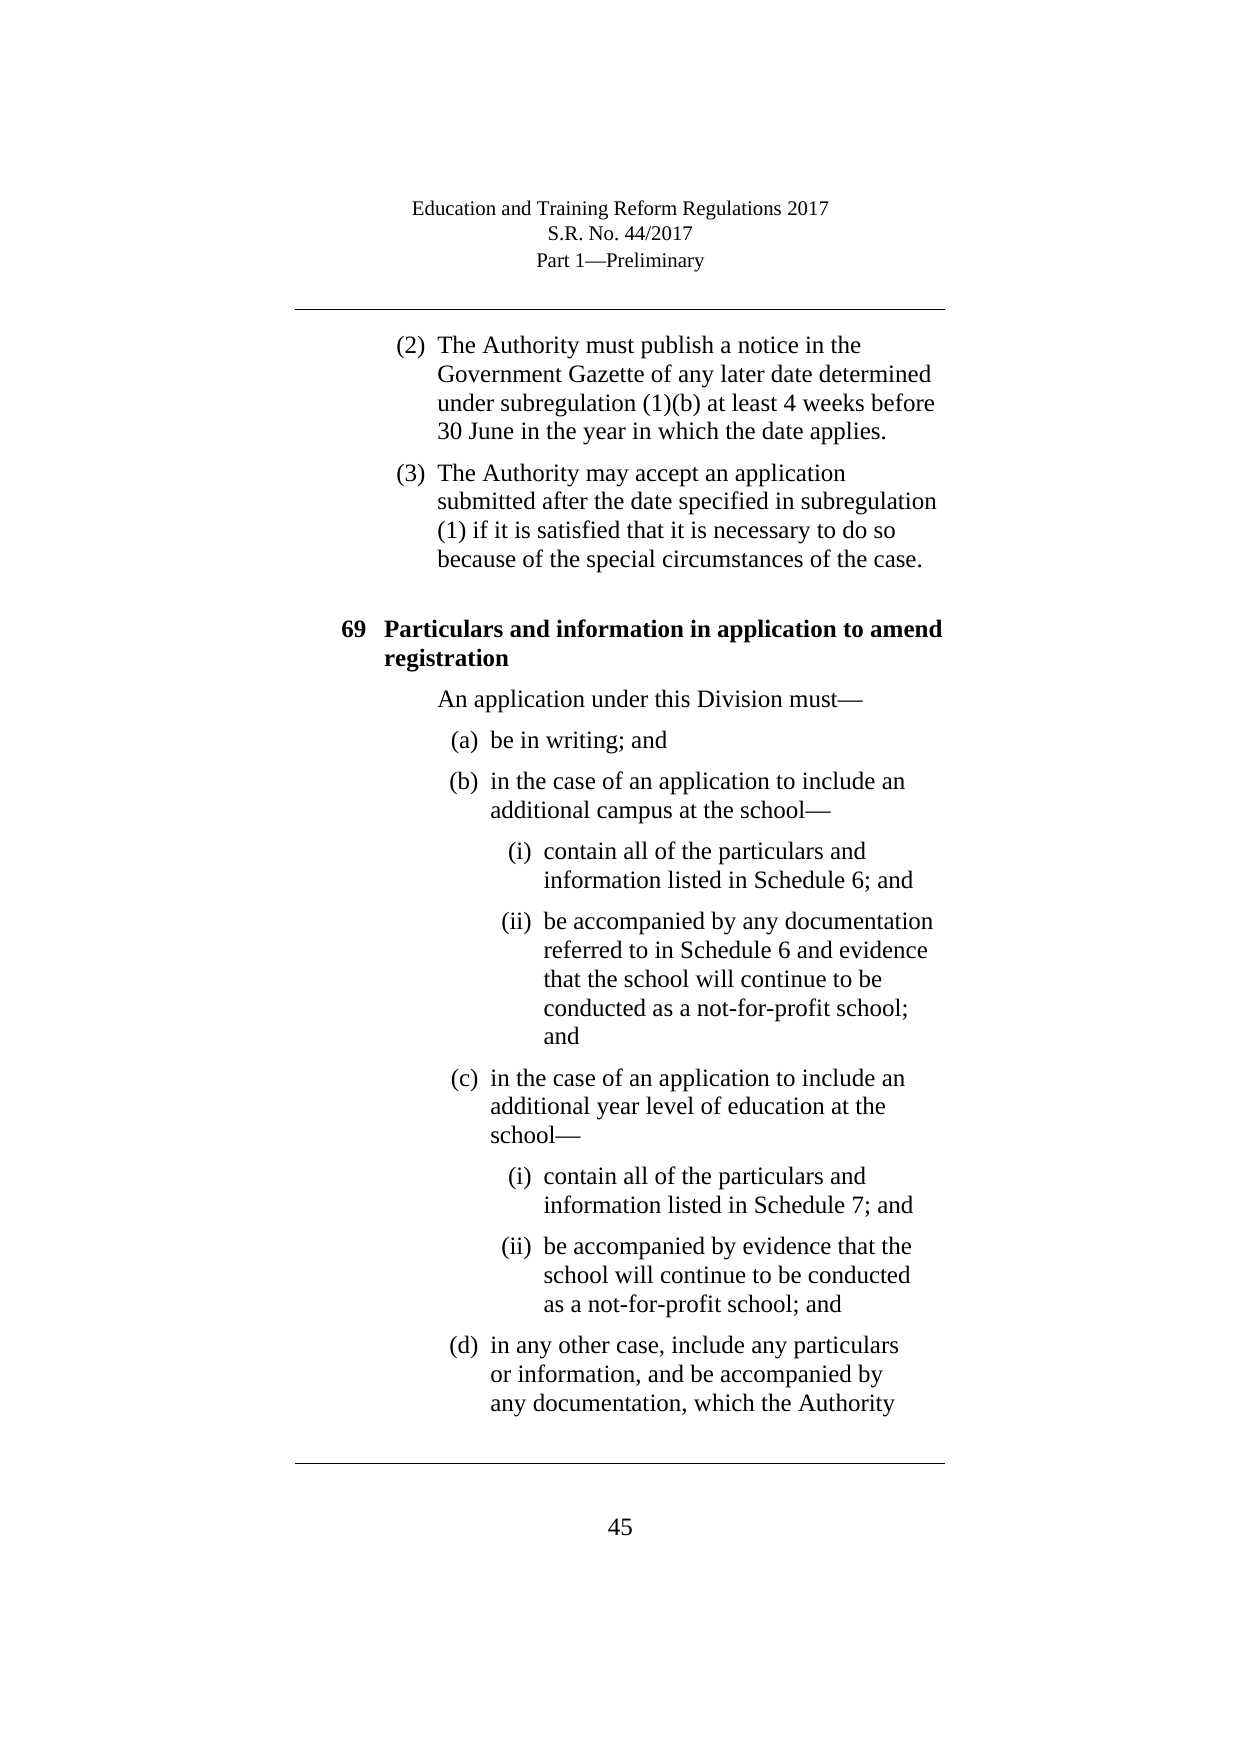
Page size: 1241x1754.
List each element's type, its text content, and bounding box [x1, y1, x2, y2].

subtitle (a) be in writing; and [295, 725, 945, 754]
subtitle (ii) be accompanied by evidence that the school will continue to be conducted as a not-for-profit school; and [295, 1231, 945, 1318]
subtitle (c) in the case of an application to include an additional year level of education at the school— [295, 1063, 945, 1149]
subtitle (ii) be accompanied by any documentation referred to in Schedule 6 and evidence that the school will continue to be conducted as a not-for-profit school; and [295, 906, 945, 1050]
subtitle (i) contain all of the particulars and information listed in Schedule 7; and [295, 1161, 945, 1219]
subtitle (i) contain all of the particulars and information listed in Schedule 6; and [295, 836, 945, 894]
subtitle (b) in the case of an application to include an additional campus at the school— [295, 766, 945, 824]
subtitle (2) The Authority must publish a notice in the Government Gazette of any later date determined under subregulation (1)(b) at least 4 weeks before 30 June in the year in which the date applies. [295, 330, 945, 445]
subtitle 69 Particulars and information in application to amend registration [295, 614, 945, 671]
text An application under this Division must— [437, 684, 945, 713]
subtitle (3) The Authority may accept an application submitted after the date specified in subregulation (1) if it is satisfied that it is necessary to do so because of the special circumstances of the case. [295, 458, 945, 601]
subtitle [295, 1330, 945, 1416]
